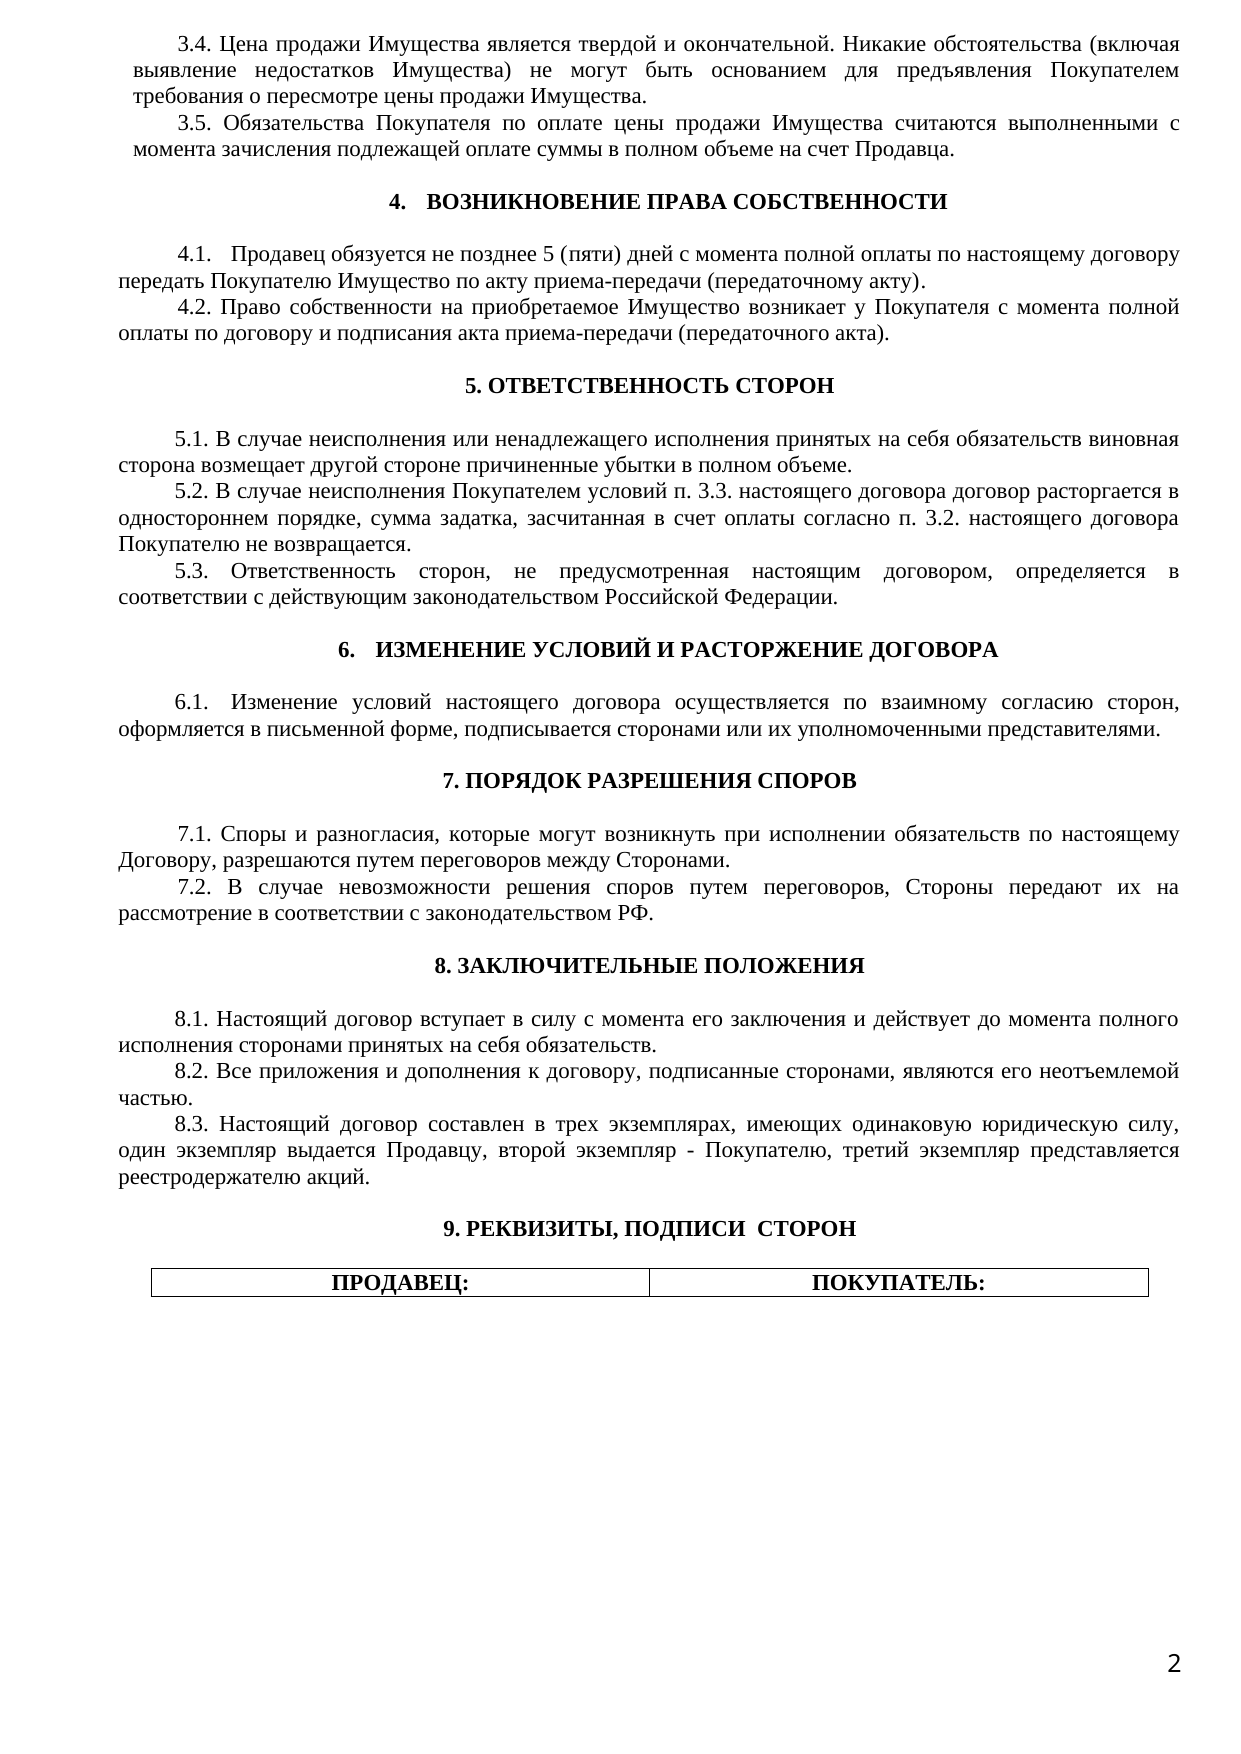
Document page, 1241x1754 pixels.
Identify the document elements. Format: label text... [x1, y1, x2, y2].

table_header ПРОДАВЕЦ: [152, 1269, 649, 1296]
text 8.1. Настоящий договор вступает в силу с момента его заключения и действует до момента полного исполнения сторонами принятых на себя обязательств. [118, 1005, 1181, 1057]
text 8.3. Настоящий договор составлен в трех экземплярах, имеющих одинаковую юридическую силу, один экземпляр выдается Продавцу, второй экземпляр - Покупателю, третий экземпляр представляется реестродержателю акций. [118, 1110, 1181, 1189]
list ВОЗНИКНОВЕНИЕ ПРАВА СОБСТВЕННОСТИ [156, 188, 1181, 214]
list Продавец обязуется не позднее 5 (пяти) дней с момента полной оплаты по настоящему договору передать Покупателю Имущество по акту приема-передачи (передаточному акту). [118, 240, 1181, 293]
text 9. РЕКВИЗИТЫ, ПОДПИСИ СТОРОН [118, 1216, 1181, 1242]
text 5. ОТВЕТСТВЕННОСТЬ СТОРОН [118, 372, 1181, 398]
table_header ПОКУПАТЕЛЬ: [650, 1269, 1148, 1296]
text 5.2. В случае неисполнения Покупателем условий п. 3.3. настоящего договора договор расторгается в одностороннем порядке, сумма задатка, засчитанная в счет оплаты согласно п. 3.2. настоящего договора Покупателю не возвращается. [118, 478, 1181, 557]
text 7. ПОРЯДОК РАЗРЕШЕНИЯ СПОРОВ [118, 767, 1181, 794]
text 5.1. В случае неисполнения или ненадлежащего исполнения принятых на себя обязательств виновная сторона возмещает другой стороне причиненные убытки в полном объеме. [118, 425, 1181, 478]
text 7.2. В случае невозможности решения споров путем переговоров, Стороны передают их на рассмотрение в соответствии с законодательством РФ. [118, 873, 1181, 926]
text 3.5. Обязательства Покупателя по оплате цены продажи Имущества считаются выполненными с момента зачисления подлежащей оплате суммы в полном объеме на счет Продавца. [133, 109, 1181, 161]
list Изменение условий настоящего договора осуществляется по взаимному согласию сторон, оформляется в письменной форме, подписывается сторонами или их уполномоченными представителями. [118, 688, 1181, 741]
list ИЗМЕНЕНИЕ УСЛОВИЙ И РАСТОРЖЕНИЕ ДОГОВОРА [156, 636, 1181, 662]
text 7.1. Споры и разногласия, которые могут возникнуть при исполнении обязательств по настоящему Договору, разрешаются путем переговоров между Сторонами. [118, 820, 1181, 873]
text 8.2. Все приложения и дополнения к договору, подписанные сторонами, являются его неотъемлемой частью. [118, 1057, 1181, 1110]
list Ответственность сторон, не предусмотренная настоящим договором, определяется в соответствии с действующим законодательством Российской Федерации. [118, 557, 1181, 609]
text 3.4. Цена продажи Имущества является твердой и окончательной. Никакие обстоятельства (включая выявление недостатков Имущества) не могут быть основанием для предъявления Покупателем требования о пересмотре цены продажи Имущества. [133, 29, 1181, 109]
text 8. ЗАКЛЮЧИТЕЛЬНЫЕ ПОЛОЖЕНИЯ [118, 952, 1181, 978]
text 4.2. Право собственности на приобретаемое Имущество возникает у Покупателя с момента полной оплаты по договору и подписания акта приема-передачи (передаточного акта). [118, 293, 1181, 346]
